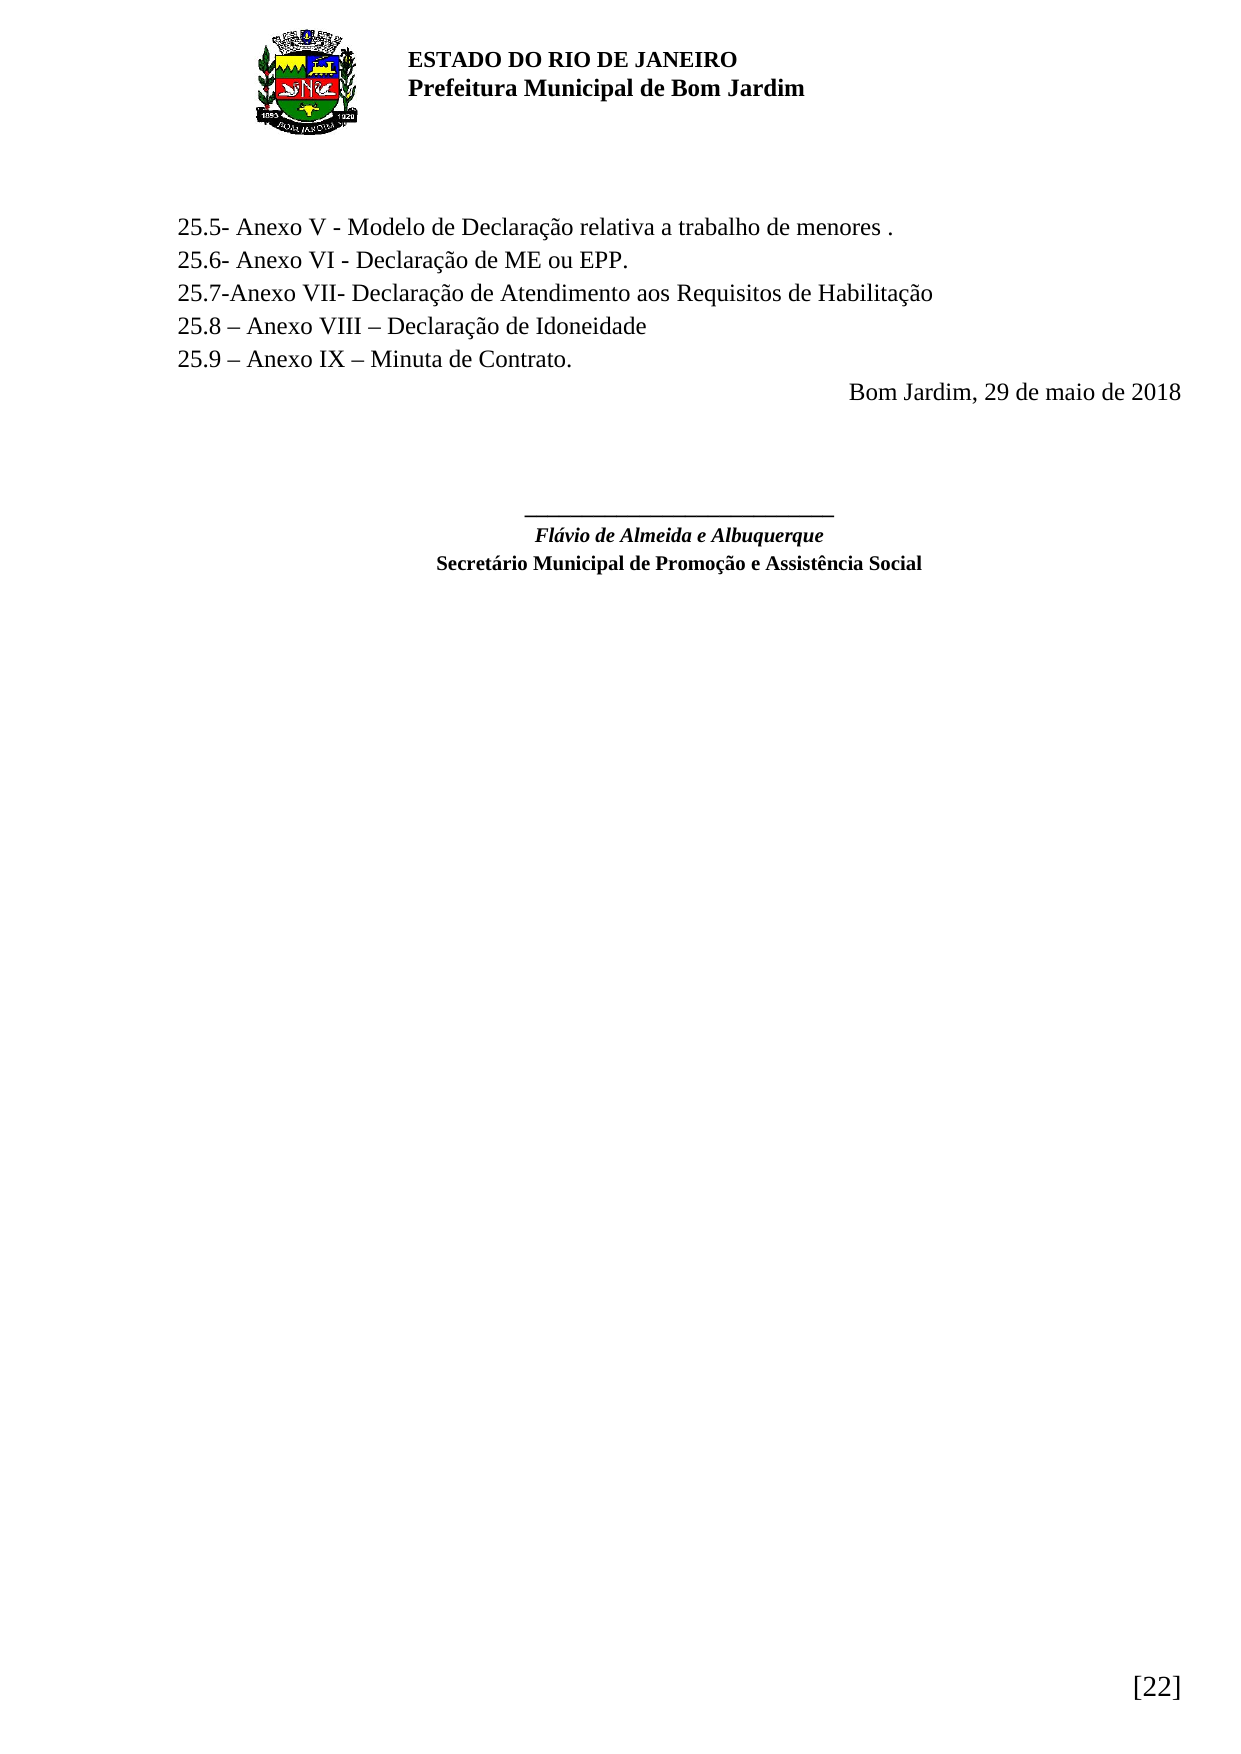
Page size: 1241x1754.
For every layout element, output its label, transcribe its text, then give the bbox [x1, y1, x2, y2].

text Bom Jardim, 29 de maio de 2018 [177, 377, 1181, 406]
text Secretário Municipal de Promoção e Assistência Social [177, 551, 1181, 575]
text ___________________________ [177, 493, 1181, 519]
text 25.8 – Anexo VIII – Declaração de Idoneidade [177, 311, 1181, 340]
text 25.7-Anexo VII- Declaração de Atendimento aos Requisitos de Habilitação [177, 278, 1181, 307]
text 25.5- Anexo V - Modelo de Declaração relativa a trabalho de menores . [177, 212, 1181, 241]
text 25.6- Anexo VI - Declaração de ME ou EPP. [177, 245, 1181, 274]
text 25.9 – Anexo IX – Minuta de Contrato. [177, 344, 1181, 373]
picture [253, 27, 359, 137]
text Flávio de Almeida e Albuquerque [177, 523, 1181, 547]
